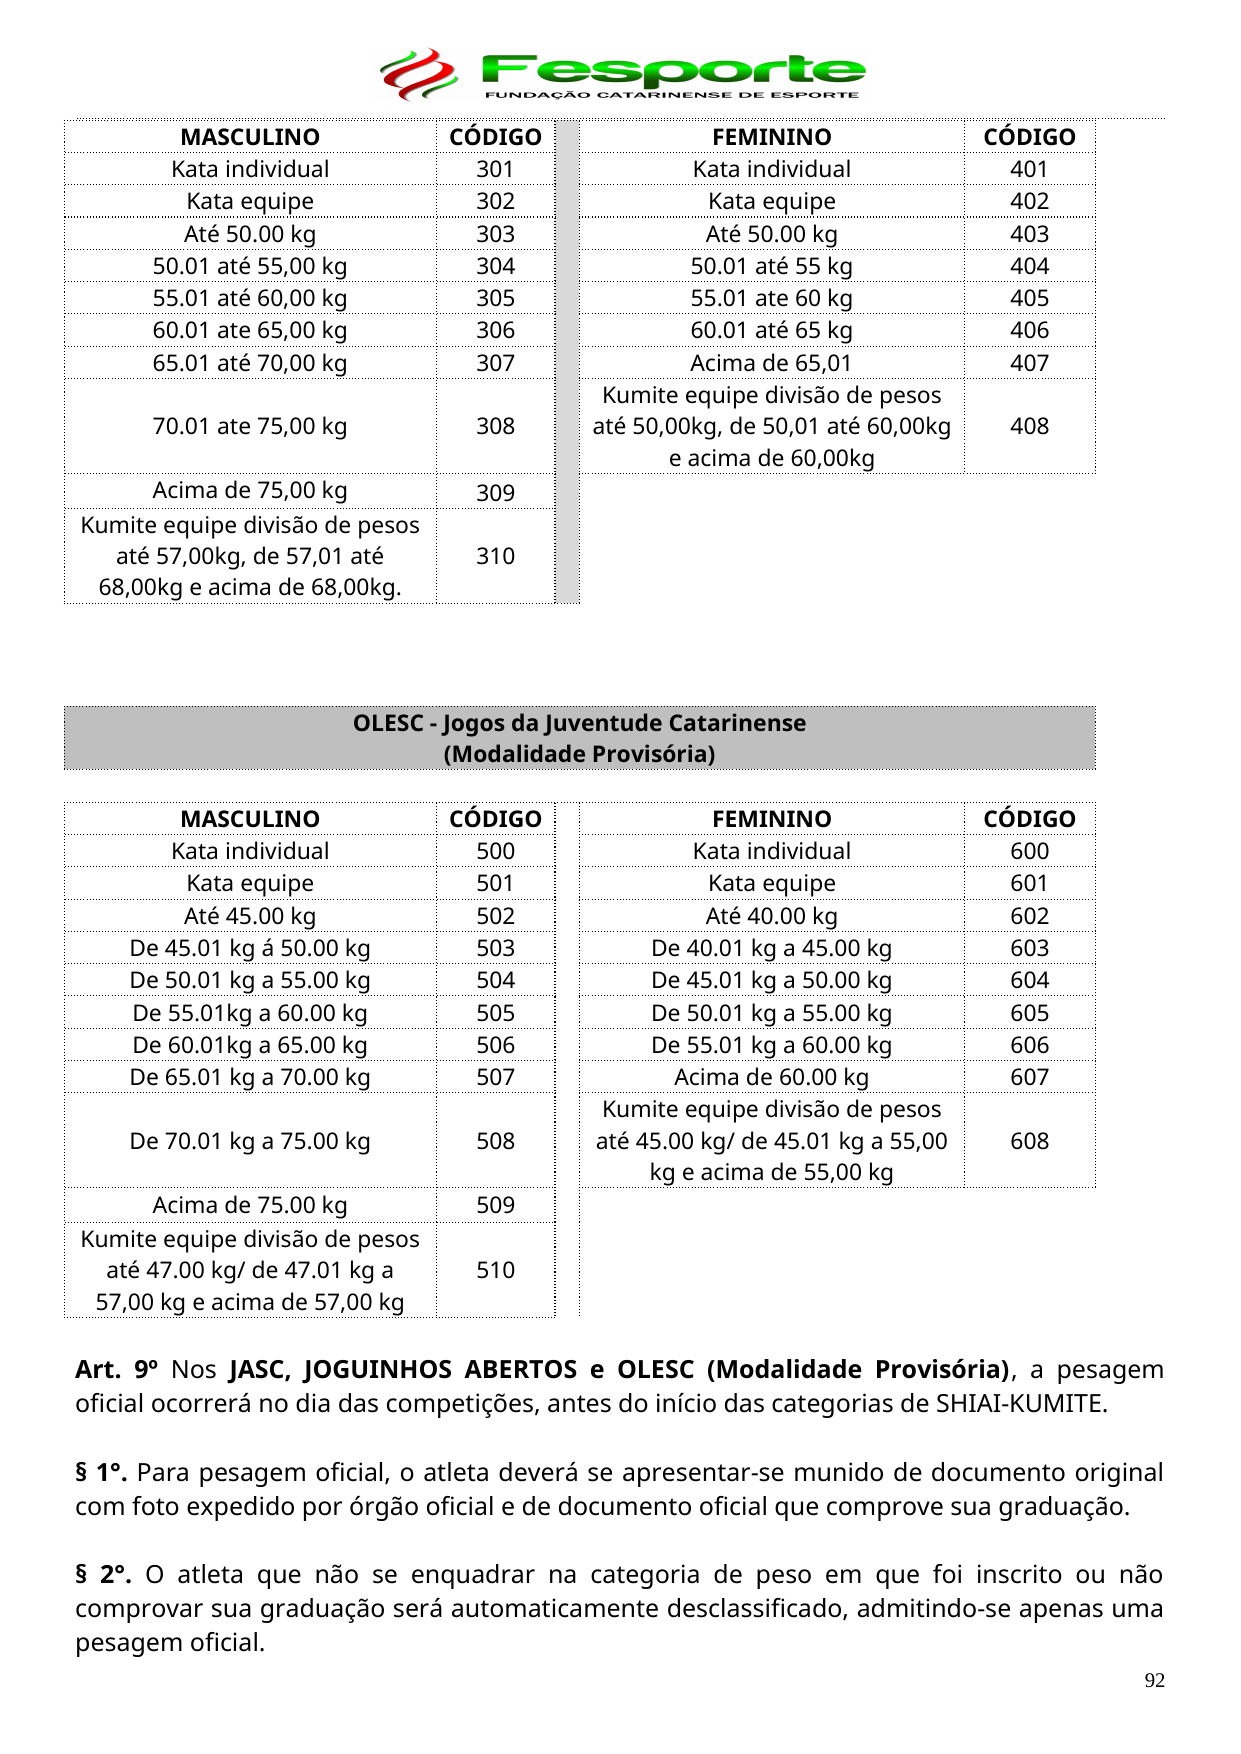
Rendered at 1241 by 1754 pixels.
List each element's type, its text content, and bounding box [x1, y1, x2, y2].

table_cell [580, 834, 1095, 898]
text Art. 9º Nos JASC, JOGUINHOS ABERTOS e OLESC (Modalidade Provisória), a pesagem oficial ocorrerá no dia das competições, antes do início das categorias de SHIAI-KUMITE. [75, 1352, 1165, 1420]
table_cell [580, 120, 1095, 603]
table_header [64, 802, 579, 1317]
picture [373, 47, 867, 102]
text § 2°. O atleta que não se enquadrar na categoria de peso em que foi inscrito ou não comprovar sua graduação será automaticamente desclassificado, admitindo-se apenas uma pesagem oficial. [75, 1556, 1165, 1659]
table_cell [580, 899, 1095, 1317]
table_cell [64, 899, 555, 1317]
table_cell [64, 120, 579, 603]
text § 1°. Para pesagem oficial, o atleta deverá se apresentar-se munido de documento original com foto expedido por órgão oficial e de documento oficial que comprove sua graduação. [75, 1454, 1165, 1522]
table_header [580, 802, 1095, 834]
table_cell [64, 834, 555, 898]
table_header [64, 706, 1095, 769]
